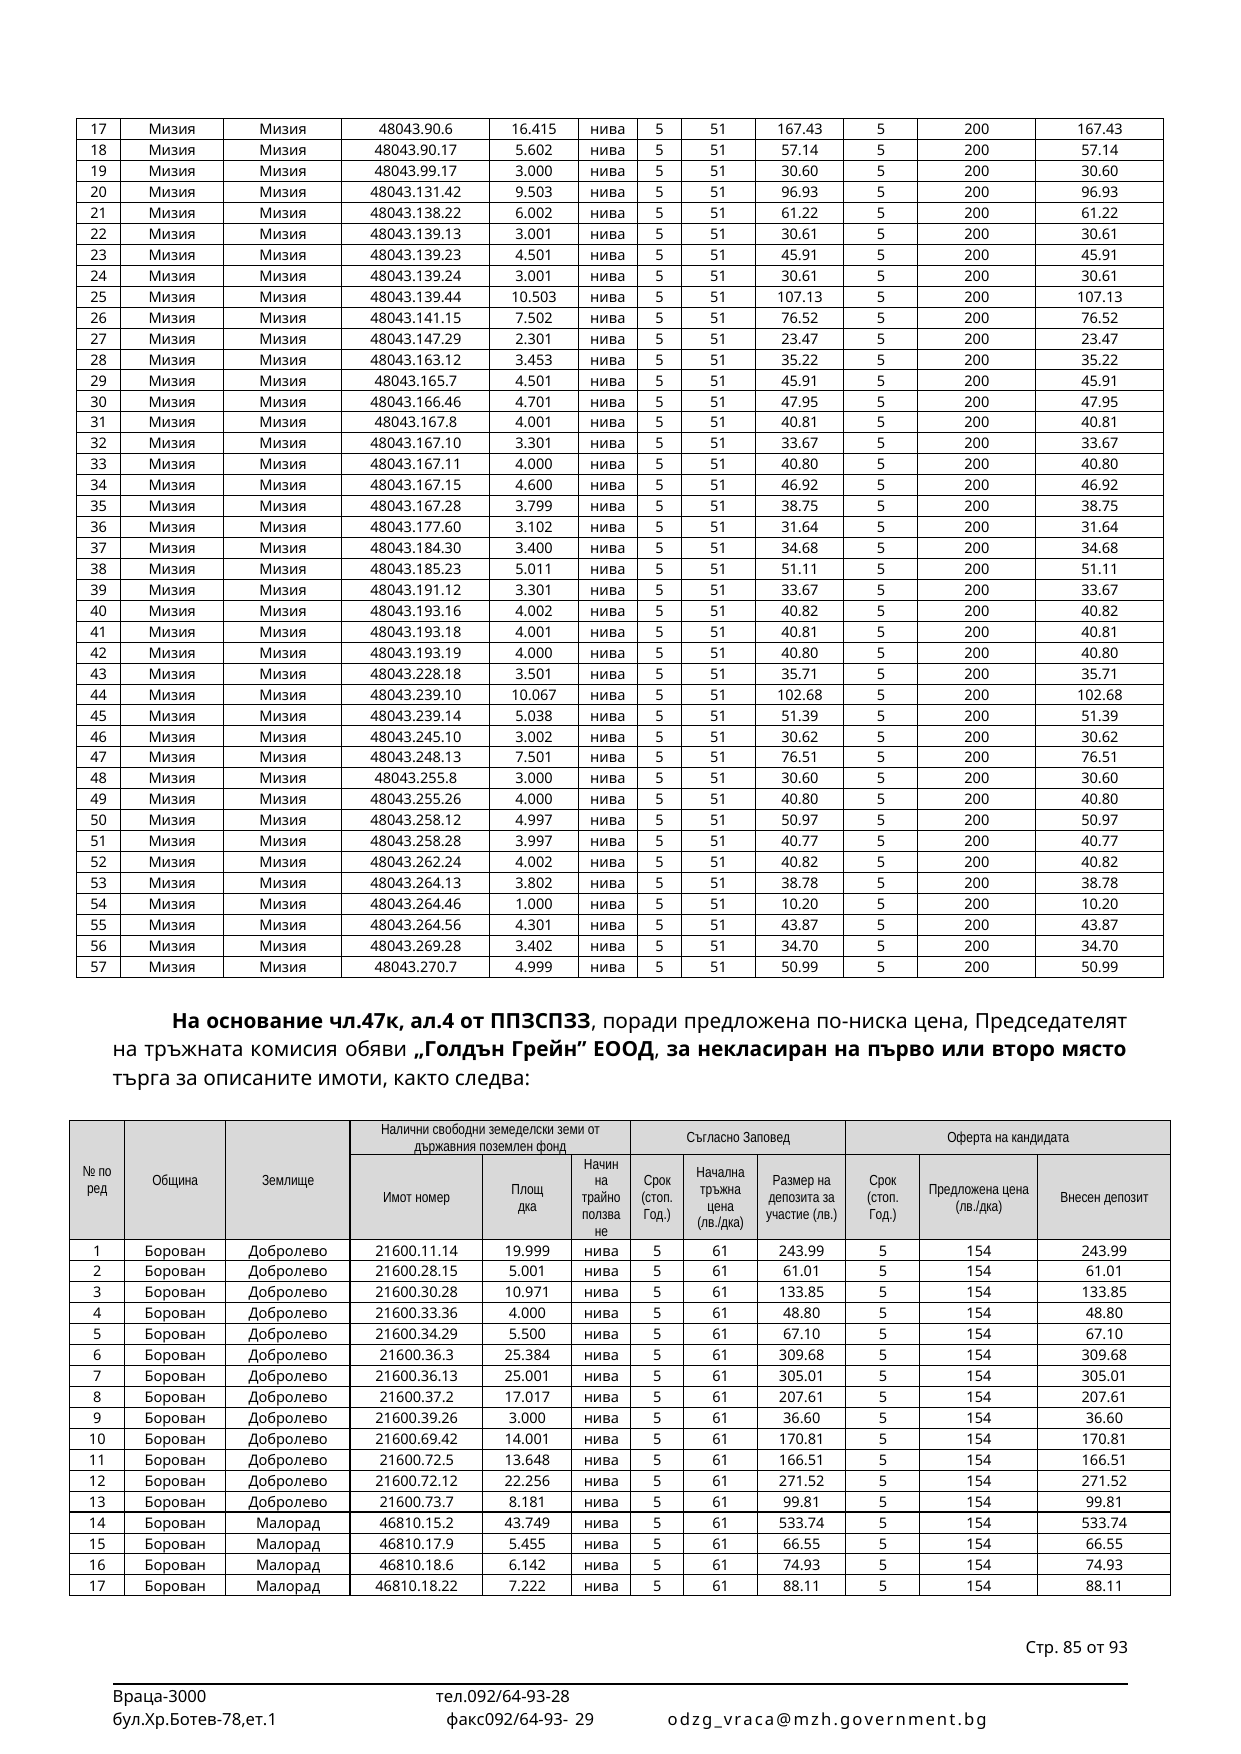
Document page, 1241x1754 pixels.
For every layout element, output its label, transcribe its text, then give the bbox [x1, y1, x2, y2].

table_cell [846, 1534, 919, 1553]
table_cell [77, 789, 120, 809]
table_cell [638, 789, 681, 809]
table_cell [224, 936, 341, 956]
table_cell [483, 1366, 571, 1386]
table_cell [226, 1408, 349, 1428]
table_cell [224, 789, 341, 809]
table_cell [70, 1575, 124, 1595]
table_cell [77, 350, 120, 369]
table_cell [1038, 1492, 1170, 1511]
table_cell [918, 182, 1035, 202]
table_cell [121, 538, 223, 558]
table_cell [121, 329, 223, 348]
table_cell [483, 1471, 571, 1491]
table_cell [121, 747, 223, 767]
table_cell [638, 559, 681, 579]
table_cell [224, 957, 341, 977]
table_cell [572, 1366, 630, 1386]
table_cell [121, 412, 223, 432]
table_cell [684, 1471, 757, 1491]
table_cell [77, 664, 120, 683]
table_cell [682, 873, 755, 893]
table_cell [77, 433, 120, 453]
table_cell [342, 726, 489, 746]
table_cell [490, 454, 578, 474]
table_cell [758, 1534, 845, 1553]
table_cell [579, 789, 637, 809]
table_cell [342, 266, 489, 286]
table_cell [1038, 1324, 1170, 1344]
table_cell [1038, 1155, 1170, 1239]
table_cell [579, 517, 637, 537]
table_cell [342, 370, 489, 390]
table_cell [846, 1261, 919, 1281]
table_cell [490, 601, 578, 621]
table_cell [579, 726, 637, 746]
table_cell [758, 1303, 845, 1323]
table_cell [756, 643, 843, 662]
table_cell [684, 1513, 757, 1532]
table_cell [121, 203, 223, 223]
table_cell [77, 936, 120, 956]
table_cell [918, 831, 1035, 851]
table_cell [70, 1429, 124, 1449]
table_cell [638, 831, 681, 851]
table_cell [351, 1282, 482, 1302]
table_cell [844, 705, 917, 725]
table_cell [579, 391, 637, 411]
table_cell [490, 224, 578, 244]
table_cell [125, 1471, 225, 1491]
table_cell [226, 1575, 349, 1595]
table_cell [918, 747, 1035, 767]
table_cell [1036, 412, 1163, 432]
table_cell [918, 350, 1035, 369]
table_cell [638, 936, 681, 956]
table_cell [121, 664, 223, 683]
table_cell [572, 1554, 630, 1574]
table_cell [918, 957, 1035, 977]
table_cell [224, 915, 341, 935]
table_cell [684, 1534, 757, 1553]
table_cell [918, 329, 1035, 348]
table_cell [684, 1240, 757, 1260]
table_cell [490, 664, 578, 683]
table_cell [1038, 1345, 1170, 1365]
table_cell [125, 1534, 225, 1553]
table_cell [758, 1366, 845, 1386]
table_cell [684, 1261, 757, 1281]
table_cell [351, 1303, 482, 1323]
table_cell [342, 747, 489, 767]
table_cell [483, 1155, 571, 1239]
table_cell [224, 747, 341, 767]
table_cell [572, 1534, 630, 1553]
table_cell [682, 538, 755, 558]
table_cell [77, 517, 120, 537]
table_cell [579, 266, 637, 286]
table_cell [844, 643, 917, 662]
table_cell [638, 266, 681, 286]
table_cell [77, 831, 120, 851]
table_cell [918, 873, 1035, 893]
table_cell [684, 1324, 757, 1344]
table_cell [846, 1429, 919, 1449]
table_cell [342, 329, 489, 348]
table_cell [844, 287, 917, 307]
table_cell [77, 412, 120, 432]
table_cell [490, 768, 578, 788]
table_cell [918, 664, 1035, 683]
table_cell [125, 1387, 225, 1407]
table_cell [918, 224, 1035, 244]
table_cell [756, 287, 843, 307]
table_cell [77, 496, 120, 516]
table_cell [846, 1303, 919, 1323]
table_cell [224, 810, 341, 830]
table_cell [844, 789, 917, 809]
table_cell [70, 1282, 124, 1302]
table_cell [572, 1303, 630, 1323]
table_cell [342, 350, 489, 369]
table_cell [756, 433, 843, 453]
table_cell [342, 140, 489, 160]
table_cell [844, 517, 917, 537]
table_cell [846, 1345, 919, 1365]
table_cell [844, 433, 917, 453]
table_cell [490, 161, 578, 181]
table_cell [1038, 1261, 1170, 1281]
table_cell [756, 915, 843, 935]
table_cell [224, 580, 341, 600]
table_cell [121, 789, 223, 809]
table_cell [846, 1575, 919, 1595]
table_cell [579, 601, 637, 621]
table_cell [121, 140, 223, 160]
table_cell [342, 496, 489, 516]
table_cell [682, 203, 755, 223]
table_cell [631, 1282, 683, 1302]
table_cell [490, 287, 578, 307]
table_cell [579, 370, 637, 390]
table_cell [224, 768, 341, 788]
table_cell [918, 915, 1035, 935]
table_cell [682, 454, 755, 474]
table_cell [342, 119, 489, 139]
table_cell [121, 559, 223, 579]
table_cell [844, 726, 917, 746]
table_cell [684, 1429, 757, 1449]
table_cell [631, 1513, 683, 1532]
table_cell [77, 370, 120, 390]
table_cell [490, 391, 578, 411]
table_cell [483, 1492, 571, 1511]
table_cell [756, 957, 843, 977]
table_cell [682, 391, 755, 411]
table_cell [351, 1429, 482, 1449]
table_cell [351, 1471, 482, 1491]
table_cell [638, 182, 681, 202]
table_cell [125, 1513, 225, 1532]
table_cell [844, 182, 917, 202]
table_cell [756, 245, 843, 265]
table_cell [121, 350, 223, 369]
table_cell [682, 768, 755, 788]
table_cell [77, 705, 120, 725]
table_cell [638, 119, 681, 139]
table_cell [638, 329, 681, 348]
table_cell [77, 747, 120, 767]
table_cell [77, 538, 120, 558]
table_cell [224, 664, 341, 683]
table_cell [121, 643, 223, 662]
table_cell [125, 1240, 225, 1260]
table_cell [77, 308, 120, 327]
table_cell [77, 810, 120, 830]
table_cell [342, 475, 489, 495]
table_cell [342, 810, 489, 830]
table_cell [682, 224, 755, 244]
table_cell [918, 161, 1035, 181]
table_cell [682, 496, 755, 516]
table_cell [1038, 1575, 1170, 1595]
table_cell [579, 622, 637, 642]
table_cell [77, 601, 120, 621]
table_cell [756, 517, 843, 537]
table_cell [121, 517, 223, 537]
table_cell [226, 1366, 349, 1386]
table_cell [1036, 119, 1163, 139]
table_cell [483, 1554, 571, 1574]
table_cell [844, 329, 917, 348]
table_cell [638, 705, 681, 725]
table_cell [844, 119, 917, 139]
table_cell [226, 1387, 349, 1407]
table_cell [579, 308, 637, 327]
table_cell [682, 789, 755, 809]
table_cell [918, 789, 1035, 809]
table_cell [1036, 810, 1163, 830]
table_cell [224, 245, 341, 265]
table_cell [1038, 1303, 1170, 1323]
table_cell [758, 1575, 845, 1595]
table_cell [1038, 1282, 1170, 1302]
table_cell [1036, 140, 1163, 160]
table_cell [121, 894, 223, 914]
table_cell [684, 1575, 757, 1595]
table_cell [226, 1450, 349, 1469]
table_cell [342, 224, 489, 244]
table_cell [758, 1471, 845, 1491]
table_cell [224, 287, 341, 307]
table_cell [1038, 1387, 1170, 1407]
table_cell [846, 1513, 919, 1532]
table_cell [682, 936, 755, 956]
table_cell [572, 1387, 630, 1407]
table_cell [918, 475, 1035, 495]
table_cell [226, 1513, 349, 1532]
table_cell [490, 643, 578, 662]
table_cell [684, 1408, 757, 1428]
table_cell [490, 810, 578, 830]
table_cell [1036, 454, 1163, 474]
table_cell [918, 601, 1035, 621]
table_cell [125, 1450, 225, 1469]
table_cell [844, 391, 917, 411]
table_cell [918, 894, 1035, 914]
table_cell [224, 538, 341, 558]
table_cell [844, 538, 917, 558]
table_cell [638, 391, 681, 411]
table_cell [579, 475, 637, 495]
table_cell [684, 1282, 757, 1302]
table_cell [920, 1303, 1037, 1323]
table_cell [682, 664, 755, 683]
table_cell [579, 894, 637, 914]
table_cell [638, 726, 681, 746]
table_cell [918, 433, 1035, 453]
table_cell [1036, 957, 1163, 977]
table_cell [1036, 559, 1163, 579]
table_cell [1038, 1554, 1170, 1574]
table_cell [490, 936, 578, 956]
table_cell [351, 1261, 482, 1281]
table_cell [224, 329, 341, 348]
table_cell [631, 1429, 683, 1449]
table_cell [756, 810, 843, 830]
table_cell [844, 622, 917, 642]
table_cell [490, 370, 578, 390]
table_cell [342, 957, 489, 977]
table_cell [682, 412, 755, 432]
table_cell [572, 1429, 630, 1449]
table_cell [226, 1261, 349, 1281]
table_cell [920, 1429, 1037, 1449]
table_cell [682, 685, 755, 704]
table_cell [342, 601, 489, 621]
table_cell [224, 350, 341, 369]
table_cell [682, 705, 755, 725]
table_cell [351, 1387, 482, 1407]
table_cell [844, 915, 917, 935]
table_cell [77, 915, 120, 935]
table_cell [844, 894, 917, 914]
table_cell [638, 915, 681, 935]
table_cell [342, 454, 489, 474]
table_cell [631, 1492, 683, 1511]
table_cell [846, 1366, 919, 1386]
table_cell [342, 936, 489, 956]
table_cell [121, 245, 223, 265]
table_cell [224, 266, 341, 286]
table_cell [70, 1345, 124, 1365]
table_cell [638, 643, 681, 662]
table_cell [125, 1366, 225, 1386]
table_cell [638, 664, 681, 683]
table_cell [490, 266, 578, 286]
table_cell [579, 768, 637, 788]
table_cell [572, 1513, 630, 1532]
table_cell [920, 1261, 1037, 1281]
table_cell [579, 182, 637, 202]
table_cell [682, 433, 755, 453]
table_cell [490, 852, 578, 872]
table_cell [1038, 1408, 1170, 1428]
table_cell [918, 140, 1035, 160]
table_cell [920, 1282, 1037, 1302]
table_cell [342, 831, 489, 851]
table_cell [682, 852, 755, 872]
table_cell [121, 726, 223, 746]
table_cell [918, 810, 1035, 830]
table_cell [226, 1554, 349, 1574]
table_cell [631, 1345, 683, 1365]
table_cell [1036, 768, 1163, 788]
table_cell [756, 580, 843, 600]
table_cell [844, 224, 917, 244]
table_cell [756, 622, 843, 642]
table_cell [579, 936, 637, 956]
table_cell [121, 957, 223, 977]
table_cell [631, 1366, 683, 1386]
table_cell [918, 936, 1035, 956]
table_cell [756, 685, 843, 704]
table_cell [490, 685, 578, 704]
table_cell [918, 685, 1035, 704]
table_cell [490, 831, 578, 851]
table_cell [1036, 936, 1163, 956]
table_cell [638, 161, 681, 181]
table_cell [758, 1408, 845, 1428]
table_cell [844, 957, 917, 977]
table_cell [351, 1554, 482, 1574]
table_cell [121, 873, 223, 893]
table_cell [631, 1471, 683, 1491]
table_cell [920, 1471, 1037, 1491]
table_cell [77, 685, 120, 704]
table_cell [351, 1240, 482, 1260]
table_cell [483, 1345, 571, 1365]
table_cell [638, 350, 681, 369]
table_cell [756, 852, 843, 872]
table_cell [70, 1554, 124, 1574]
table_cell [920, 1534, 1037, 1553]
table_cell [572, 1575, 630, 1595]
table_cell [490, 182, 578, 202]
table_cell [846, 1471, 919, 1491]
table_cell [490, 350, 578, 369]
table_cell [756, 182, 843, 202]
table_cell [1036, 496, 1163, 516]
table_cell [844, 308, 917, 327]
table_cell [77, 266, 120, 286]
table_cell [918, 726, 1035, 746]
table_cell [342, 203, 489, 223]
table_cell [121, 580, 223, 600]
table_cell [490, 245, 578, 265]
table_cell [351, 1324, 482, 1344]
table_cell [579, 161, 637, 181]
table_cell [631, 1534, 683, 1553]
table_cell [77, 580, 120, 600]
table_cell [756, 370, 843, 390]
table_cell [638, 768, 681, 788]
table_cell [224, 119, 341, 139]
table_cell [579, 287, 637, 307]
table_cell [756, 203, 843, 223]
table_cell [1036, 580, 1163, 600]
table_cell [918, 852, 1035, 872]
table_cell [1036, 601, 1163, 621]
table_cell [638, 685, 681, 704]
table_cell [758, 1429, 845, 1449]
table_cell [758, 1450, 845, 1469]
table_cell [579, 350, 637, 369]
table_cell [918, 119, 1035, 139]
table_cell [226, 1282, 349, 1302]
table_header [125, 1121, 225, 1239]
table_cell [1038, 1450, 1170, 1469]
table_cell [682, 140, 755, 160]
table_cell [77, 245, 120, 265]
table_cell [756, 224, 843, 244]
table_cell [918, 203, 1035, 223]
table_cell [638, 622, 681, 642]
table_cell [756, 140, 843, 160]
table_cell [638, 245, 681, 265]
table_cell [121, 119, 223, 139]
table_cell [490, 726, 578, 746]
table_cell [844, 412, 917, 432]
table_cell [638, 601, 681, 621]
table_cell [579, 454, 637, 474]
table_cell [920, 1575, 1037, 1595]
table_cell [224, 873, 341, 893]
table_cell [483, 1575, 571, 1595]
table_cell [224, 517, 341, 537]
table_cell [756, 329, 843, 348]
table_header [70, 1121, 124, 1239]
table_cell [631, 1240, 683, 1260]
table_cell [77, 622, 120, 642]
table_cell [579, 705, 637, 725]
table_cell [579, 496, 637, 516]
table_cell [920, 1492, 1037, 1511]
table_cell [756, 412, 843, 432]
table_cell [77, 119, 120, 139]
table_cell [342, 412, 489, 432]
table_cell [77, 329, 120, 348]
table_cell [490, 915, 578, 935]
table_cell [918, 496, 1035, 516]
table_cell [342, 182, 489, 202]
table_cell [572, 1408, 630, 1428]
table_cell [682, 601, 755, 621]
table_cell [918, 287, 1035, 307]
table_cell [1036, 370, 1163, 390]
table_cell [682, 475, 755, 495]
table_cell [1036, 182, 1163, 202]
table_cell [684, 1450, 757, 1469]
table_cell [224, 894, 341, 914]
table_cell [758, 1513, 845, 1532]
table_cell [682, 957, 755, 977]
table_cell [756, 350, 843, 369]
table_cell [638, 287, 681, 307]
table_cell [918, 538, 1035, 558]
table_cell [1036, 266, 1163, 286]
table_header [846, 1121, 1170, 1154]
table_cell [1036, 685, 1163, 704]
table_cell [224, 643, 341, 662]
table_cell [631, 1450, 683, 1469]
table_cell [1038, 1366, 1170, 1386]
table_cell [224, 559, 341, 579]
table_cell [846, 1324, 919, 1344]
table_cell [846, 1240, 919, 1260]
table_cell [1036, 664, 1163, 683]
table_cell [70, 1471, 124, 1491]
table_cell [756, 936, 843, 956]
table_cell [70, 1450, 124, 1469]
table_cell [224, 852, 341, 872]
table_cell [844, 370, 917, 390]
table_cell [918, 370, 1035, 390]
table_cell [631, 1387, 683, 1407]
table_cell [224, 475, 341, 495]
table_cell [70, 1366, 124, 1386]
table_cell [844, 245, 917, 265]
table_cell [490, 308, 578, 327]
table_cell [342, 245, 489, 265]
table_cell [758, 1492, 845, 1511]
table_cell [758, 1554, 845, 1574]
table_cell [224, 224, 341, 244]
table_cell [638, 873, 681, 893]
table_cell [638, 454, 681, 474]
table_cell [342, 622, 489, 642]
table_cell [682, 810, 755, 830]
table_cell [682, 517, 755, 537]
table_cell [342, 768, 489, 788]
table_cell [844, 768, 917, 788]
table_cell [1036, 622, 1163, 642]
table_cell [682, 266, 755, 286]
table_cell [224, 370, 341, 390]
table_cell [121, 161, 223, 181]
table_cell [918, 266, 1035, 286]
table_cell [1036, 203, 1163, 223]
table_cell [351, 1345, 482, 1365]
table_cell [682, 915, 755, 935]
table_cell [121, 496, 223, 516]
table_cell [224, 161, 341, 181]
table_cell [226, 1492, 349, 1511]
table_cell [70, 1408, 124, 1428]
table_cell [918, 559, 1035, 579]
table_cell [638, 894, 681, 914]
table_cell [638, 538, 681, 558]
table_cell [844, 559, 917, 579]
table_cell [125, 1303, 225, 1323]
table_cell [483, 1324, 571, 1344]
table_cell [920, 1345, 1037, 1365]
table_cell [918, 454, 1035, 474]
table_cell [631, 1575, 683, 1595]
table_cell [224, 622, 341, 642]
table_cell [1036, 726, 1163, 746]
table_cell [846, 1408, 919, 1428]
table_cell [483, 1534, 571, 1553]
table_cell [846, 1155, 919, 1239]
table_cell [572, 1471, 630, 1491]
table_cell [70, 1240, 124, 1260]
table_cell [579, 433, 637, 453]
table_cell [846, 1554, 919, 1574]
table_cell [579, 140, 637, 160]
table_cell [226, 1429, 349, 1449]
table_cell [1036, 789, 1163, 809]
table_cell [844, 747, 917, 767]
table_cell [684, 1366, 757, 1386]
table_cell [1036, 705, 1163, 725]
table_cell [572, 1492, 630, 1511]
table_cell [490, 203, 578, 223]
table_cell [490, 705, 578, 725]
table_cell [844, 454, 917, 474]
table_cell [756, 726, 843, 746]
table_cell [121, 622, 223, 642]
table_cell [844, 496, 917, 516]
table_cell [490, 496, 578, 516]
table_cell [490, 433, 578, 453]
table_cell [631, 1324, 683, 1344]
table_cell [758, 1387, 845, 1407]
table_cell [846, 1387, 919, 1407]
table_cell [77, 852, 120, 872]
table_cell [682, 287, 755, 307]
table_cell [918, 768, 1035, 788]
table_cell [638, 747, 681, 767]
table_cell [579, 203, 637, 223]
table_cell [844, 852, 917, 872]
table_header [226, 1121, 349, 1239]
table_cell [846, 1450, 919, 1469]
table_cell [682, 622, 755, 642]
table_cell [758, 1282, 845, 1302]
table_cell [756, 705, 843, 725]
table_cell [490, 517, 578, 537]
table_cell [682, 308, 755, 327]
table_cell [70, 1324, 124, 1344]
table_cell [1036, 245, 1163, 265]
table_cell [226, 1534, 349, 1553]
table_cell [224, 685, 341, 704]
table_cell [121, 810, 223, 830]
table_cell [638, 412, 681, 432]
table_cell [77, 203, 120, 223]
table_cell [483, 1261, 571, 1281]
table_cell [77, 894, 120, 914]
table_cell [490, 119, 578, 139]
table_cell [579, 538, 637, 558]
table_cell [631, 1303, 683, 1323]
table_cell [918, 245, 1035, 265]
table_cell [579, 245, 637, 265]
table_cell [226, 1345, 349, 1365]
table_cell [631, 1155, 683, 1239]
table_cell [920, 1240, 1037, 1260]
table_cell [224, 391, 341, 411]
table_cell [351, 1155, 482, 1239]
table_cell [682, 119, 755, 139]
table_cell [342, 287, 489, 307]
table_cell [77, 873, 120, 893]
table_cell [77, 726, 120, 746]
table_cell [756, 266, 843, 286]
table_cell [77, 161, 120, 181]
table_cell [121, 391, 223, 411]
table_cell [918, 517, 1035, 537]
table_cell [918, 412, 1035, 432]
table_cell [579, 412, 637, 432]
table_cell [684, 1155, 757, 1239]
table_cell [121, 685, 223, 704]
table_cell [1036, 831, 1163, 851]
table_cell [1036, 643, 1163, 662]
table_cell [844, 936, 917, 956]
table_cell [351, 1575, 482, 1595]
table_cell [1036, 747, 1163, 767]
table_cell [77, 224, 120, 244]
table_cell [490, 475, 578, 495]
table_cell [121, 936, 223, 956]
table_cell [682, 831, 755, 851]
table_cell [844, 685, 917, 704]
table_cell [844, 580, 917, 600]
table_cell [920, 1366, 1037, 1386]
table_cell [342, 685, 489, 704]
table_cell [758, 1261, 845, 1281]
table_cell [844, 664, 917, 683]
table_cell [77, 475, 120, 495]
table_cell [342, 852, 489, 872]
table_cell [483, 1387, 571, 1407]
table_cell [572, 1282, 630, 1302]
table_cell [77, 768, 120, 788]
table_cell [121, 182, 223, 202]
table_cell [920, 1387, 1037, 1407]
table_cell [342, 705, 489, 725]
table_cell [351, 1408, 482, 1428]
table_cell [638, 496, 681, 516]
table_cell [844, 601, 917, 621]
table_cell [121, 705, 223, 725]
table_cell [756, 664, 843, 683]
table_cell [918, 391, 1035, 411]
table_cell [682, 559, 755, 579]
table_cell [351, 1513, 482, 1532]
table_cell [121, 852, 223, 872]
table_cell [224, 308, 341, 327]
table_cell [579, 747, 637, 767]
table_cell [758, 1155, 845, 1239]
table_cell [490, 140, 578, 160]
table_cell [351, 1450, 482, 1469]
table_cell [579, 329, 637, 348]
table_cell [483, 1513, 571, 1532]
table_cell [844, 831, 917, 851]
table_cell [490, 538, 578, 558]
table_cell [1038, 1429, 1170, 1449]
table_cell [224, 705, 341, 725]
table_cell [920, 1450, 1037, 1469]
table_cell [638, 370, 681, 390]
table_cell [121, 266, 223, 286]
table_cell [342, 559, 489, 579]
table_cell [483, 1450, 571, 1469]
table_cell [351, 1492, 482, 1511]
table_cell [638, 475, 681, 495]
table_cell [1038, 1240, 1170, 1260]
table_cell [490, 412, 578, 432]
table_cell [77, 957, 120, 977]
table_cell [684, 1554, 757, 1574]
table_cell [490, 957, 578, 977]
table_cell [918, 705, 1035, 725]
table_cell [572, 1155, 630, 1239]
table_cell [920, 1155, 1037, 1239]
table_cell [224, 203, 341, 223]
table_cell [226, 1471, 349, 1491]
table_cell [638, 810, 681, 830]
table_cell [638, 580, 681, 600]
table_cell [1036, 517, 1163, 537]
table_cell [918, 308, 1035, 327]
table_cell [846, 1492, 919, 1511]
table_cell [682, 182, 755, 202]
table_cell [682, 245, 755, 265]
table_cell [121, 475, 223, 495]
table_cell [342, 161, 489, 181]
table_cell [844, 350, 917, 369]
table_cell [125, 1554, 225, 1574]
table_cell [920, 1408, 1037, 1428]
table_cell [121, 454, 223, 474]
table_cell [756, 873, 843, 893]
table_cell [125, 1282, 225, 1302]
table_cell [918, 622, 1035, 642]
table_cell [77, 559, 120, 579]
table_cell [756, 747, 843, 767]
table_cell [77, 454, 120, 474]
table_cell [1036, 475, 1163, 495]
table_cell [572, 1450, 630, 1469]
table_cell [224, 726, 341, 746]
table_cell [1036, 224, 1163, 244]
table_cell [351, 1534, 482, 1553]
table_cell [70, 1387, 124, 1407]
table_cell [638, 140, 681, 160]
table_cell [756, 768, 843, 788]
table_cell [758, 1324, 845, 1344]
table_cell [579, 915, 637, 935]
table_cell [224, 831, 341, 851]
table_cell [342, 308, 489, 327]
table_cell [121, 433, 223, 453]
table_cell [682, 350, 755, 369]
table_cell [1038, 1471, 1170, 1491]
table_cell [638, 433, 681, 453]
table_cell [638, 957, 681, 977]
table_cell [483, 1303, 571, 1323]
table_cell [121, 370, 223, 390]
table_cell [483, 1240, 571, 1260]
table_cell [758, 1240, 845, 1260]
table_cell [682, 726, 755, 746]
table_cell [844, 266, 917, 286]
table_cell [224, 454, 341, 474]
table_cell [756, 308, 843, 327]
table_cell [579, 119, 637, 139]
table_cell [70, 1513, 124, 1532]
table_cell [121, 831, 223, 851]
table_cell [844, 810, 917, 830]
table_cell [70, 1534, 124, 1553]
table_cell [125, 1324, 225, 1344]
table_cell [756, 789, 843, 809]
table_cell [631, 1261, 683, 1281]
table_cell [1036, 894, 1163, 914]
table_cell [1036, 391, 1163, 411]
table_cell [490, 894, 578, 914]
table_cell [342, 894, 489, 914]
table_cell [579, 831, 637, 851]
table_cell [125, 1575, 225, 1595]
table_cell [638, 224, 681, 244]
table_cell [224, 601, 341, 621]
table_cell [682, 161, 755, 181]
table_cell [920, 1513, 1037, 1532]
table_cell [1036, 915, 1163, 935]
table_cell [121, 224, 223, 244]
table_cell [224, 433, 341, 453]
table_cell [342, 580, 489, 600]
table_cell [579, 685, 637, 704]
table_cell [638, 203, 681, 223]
text На основание чл.47к, ал.4 от ППЗСПЗЗ, поради предложена по-ниска цена, Председателят на тръжната комисия обяви „Голдън Грейн” ЕООД, за некласиран на първо или второ място търга за описаните имоти, както следва: [112, 1006, 1128, 1091]
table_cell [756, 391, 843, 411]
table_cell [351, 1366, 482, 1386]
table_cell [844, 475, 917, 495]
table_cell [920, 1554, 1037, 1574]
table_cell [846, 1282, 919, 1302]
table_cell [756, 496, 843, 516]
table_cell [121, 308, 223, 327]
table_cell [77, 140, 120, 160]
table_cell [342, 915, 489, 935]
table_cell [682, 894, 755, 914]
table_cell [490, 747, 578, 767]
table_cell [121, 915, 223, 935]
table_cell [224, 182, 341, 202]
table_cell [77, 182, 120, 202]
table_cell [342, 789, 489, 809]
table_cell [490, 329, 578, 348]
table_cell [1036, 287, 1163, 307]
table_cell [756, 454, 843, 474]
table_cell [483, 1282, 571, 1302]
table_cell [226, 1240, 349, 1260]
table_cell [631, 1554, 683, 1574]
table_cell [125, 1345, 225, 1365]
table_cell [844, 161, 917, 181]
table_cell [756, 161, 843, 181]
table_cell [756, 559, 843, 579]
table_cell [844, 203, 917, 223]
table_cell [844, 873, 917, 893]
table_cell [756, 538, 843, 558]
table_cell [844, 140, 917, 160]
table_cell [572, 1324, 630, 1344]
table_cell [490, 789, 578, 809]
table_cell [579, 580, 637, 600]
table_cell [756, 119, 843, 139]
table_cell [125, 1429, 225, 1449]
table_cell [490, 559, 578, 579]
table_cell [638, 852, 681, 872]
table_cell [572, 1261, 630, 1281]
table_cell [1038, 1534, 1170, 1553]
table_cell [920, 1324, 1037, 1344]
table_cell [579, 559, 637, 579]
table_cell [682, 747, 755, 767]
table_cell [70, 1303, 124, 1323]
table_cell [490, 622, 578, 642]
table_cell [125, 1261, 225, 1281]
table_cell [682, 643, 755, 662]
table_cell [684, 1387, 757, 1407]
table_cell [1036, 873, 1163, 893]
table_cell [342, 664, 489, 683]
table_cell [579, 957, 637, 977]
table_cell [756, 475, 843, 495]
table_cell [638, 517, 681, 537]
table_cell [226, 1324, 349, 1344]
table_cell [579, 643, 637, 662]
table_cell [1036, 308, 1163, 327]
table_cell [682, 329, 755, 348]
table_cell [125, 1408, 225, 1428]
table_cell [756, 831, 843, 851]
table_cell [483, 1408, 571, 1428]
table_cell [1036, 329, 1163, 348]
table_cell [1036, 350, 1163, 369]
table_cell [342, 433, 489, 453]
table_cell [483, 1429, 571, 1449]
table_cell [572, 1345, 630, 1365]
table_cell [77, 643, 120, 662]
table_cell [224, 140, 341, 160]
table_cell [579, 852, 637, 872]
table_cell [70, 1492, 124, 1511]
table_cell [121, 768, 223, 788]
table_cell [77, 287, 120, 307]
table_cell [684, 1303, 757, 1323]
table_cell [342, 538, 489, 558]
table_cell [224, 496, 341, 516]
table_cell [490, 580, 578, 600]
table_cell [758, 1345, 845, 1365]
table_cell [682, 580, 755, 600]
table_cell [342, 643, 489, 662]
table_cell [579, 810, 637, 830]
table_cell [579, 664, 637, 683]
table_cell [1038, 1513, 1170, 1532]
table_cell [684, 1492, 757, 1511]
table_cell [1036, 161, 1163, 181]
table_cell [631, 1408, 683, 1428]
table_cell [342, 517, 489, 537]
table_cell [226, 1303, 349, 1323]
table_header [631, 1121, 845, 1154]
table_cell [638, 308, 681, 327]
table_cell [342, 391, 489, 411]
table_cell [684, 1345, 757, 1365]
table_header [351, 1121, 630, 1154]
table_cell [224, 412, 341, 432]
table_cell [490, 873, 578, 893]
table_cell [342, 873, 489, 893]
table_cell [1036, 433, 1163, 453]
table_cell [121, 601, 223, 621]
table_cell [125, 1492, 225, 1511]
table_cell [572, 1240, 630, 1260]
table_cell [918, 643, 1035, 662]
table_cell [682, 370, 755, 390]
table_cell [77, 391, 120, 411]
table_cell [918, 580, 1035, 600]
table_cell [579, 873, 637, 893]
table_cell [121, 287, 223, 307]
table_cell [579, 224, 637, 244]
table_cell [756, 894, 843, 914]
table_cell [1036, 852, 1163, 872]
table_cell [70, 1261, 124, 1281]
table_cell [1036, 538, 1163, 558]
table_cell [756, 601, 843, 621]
